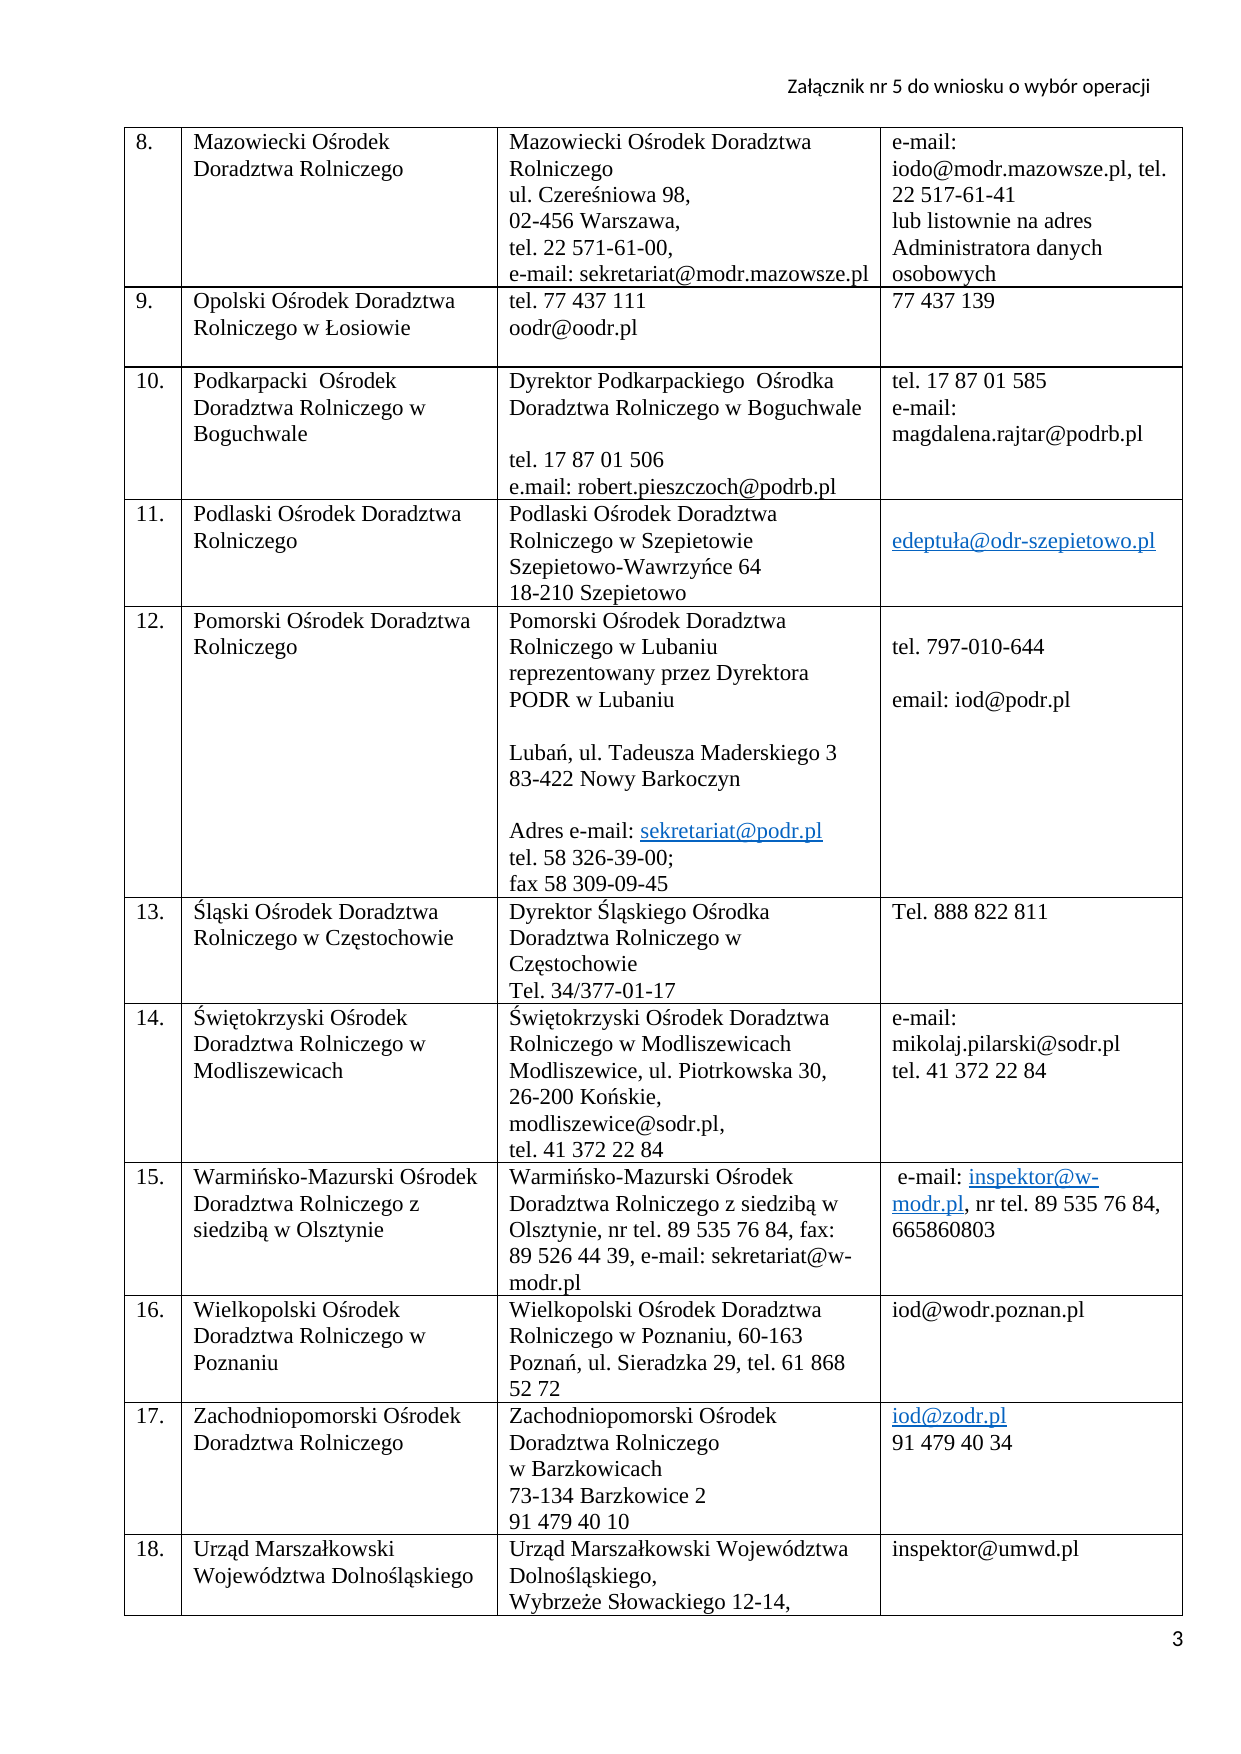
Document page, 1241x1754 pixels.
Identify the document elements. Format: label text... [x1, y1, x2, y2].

table_cell Podlaski Ośrodek Doradztwa Rolniczego w Szepietowie Szepietowo-Wawrzyńce 64 18-210 Szepietowo [498, 500, 880, 606]
table_cell Podkarpacki Ośrodek Doradztwa Rolniczego w Boguchwale [182, 368, 497, 499]
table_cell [498, 1535, 880, 1614]
table_cell 17. [125, 1403, 181, 1534]
table_cell Dyrektor Śląskiego Ośrodka Doradztwa Rolniczego w Częstochowie Tel. 34/377-01-17 [498, 898, 880, 1003]
table_cell 16. [125, 1296, 181, 1402]
table_cell Warmińsko-Mazurski Ośrodek Doradztwa Rolniczego z siedzibą w Olsztynie [182, 1163, 497, 1295]
table_cell tel. 17 87 01 585 e-mail: magdalena.rajtar@podrb.pl [881, 368, 1182, 499]
table_cell 11. [125, 500, 181, 606]
table_cell tel. 77 437 111 oodr@oodr.pl [498, 288, 880, 366]
table_cell Mazowiecki Ośrodek Doradztwa Rolniczego [182, 128, 497, 286]
table_cell 15. [125, 1163, 181, 1295]
table_cell Warmińsko-Mazurski Ośrodek Doradztwa Rolniczego z siedzibą w Olsztynie, nr tel. 89 535 76 84, fax: 89 526 44 39, e-mail: sekretariat@w-modr.pl [498, 1163, 880, 1295]
table_cell Świętokrzyski Ośrodek Doradztwa Rolniczego w Modliszewicach [182, 1004, 497, 1162]
table_cell Opolski Ośrodek Doradztwa Rolniczego w Łosiowie [182, 288, 497, 366]
table_cell Pomorski Ośrodek Doradztwa Rolniczego w Lubaniu reprezentowany przez Dyrektora PODR w Lubaniu Lubań, ul. Tadeusza Maderskiego 3 83-422 Nowy Barkoczyn Adres e-mail: sekretariat@podr.pl tel. 58 326-39-00; fax 58 309-09-45 [498, 607, 880, 897]
table_cell 9. [125, 288, 181, 366]
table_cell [182, 1535, 497, 1614]
table_cell Mazowiecki Ośrodek Doradztwa Rolniczego ul. Czereśniowa 98, 02-456 Warszawa, tel. 22 571-61-00, e-mail: sekretariat@modr.mazowsze.pl [498, 128, 880, 286]
table_cell Podlaski Ośrodek Doradztwa Rolniczego [182, 500, 497, 606]
table_cell 18. [125, 1535, 181, 1614]
table_cell Tel. 888 822 811 [881, 898, 1182, 1003]
table_cell 8. [125, 128, 181, 286]
table_cell 13. [125, 898, 181, 1003]
table_cell Wielkopolski Ośrodek Doradztwa Rolniczego w Poznaniu, 60-163 Poznań, ul. Sieradzka 29, tel. 61 868 52 72 [498, 1296, 880, 1402]
table_cell 10. [125, 368, 181, 499]
table_cell 77 437 139 [881, 288, 1182, 366]
table_cell Świętokrzyski Ośrodek Doradztwa Rolniczego w Modliszewicach Modliszewice, ul. Piotrkowska 30, 26-200 Końskie, modliszewice@sodr.pl, tel. 41 372 22 84 [498, 1004, 880, 1162]
table_cell Zachodniopomorski Ośrodek Doradztwa Rolniczego w Barzkowicach 73-134 Barzkowice 2 91 479 40 10 [498, 1403, 880, 1534]
table_cell Pomorski Ośrodek Doradztwa Rolniczego [182, 607, 497, 897]
table_cell Dyrektor Podkarpackiego Ośrodka Doradztwa Rolniczego w Boguchwale tel. 17 87 01 506 e.mail: robert.pieszczoch@podrb.pl [498, 368, 880, 499]
table_cell e-mail: inspektor@w-modr.pl, nr tel. 89 535 76 84, 665860803 [881, 1163, 1182, 1295]
table_cell Zachodniopomorski Ośrodek Doradztwa Rolniczego [182, 1403, 497, 1534]
table_cell inspektor@umwd.pl [881, 1535, 1182, 1614]
table_cell edeptuła@odr-szepietowo.pl [881, 500, 1182, 606]
table_cell 14. [125, 1004, 181, 1162]
table_cell iod@wodr.poznan.pl [881, 1296, 1182, 1402]
table_cell e-mail: mikolaj.pilarski@sodr.pl tel. 41 372 22 84 [881, 1004, 1182, 1162]
table_cell iod@zodr.pl 91 479 40 34 [881, 1403, 1182, 1534]
table_cell tel. 797-010-644 email: iod@podr.pl [881, 607, 1182, 897]
table_cell 12. [125, 607, 181, 897]
table_cell e-mail: iodo@modr.mazowsze.pl, tel. 22 517-61-41 lub listownie na adres Administratora danych osobowych [881, 128, 1182, 286]
table_cell Wielkopolski Ośrodek Doradztwa Rolniczego w Poznaniu [182, 1296, 497, 1402]
table_cell Śląski Ośrodek Doradztwa Rolniczego w Częstochowie [182, 898, 497, 1003]
